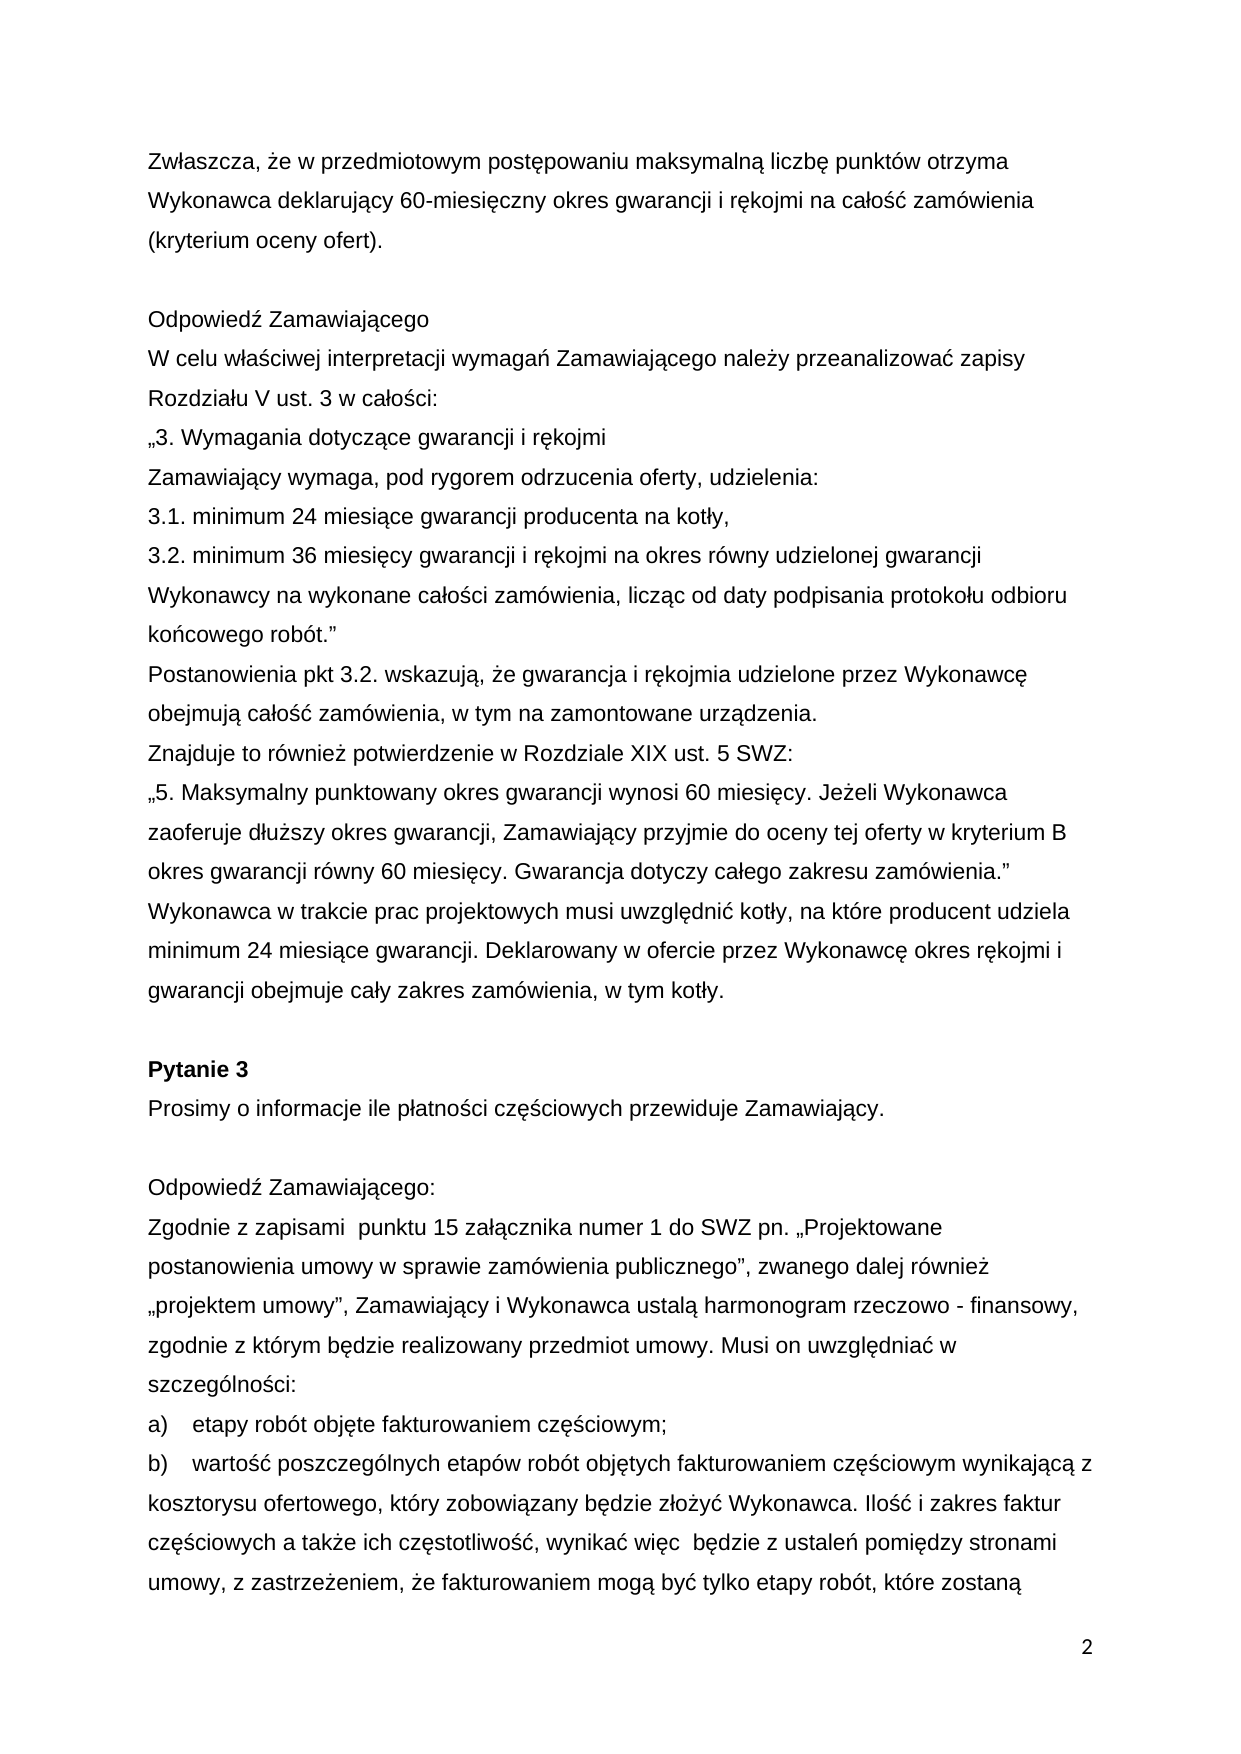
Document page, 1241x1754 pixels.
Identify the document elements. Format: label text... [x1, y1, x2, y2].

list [148, 1450, 1093, 1595]
text Zwłaszcza, że w przedmiotowym postępowaniu maksymalną liczbę punktów otrzyma Wykonawca deklarujący 60-miesięczny okres gwarancji i rękojmi na całość zamówienia (kryterium oceny ofert). [148, 148, 1093, 253]
list Zamawiający wymaga, pod rygorem odrzucenia oferty, udzielenia: [148, 463, 1093, 490]
text Pytanie 3 [148, 1056, 1093, 1082]
text Znajduje to również potwierdzenie w Rozdziale XIX ust. 5 SWZ: [148, 740, 1093, 766]
list Wykonawca w trakcie prac projektowych musi uwzględnić kotły, na które producent udziela minimum 24 miesiące gwarancji. Deklarowany w ofercie przez Wykonawcę okres rękojmi i gwarancji obejmuje cały zakres zamówienia, w tym kotły. [148, 898, 1093, 1003]
text Odpowiedź Zamawiającego [148, 306, 1093, 332]
text Prosimy o informacje ile płatności częściowych przewiduje Zamawiający. [148, 1095, 1093, 1121]
text Zgodnie z zapisami punktu 15 załącznika numer 1 do SWZ pn. „Projektowane postanowienia umowy w sprawie zamówienia publicznego”, zwanego dalej również „projektem umowy”, Zamawiający i Wykonawca ustalą harmonogram rzeczowo - finansowy, zgodnie z którym będzie realizowany przedmiot umowy. Musi on uwzględniać w szczególności: [148, 1213, 1093, 1398]
list „5. Maksymalny punktowany okres gwarancji wynosi 60 miesięcy. Jeżeli Wykonawca zaoferuje dłuższy okres gwarancji, Zamawiający przyjmie do oceny tej oferty w kryterium B okres gwarancji równy 60 miesięcy. Gwarancja dotyczy całego zakresu zamówienia.” [148, 779, 1093, 884]
list etapy robót objęte fakturowaniem częściowym; [148, 1411, 1093, 1437]
list Postanowienia pkt 3.2. wskazują, że gwarancja i rękojmia udzielone przez Wykonawcę obejmują całość zamówienia, w tym na zamontowane urządzenia. [148, 661, 1093, 727]
text „3. Wymagania dotyczące gwarancji i rękojmi [148, 424, 1093, 450]
list 3.2. minimum 36 miesięcy gwarancji i rękojmi na okres równy udzielonej gwarancji Wykonawcy na wykonane całości zamówienia, licząc od daty podpisania protokołu odbioru końcowego robót.” [148, 542, 1093, 648]
text W celu właściwej interpretacji wymagań Zamawiającego należy przeanalizować zapisy Rozdziału V ust. 3 w całości: [148, 345, 1093, 411]
list 3.1. minimum 24 miesiące gwarancji producenta na kotły, [148, 503, 1093, 529]
text Odpowiedź Zamawiającego: [148, 1174, 1093, 1200]
